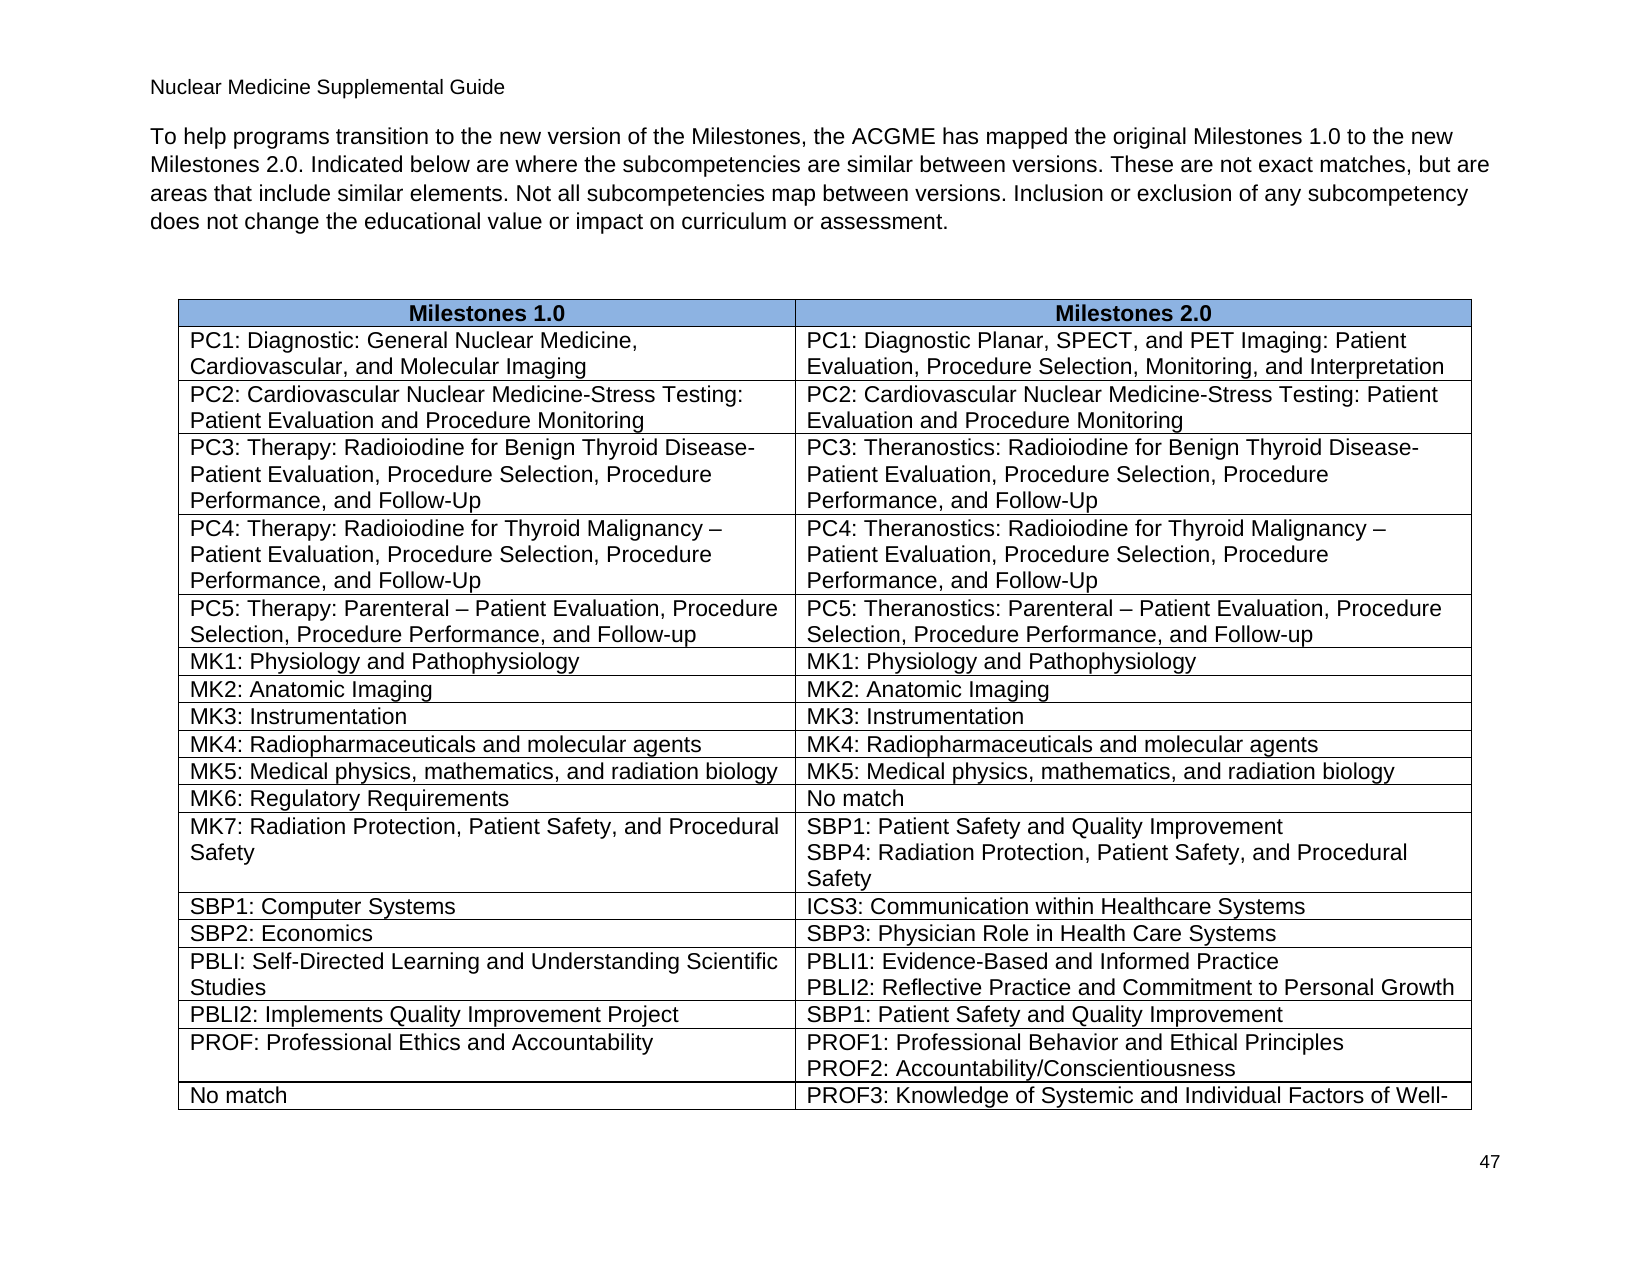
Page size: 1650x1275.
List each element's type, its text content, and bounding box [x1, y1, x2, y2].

table_cell MK3: Instrumentation [796, 703, 1471, 729]
table_cell PC5: Therapy: Parenteral – Patient Evaluation, Procedure Selection, Procedure Performance, and Follow-up [179, 595, 795, 647]
table_cell SBP3: Physician Role in Health Care Systems [796, 920, 1471, 947]
text To help programs transition to the new version of the Milestones, the ACGME has mapped the original Milestones 1.0 to the new Milestones 2.0. Indicated below are where the subcompetencies are similar between versions. These are not exact matches, but are areas that include similar elements. Not all subcompetencies map between versions. Inclusion or exclusion of any subcompetency does not change the educational value or impact on curriculum or assessment. [150, 123, 1500, 234]
table_cell MK4: Radiopharmaceuticals and molecular agents [179, 731, 795, 757]
table_cell SBP1: Computer Systems [179, 893, 795, 919]
table_cell MK2: Anatomic Imaging [179, 676, 795, 702]
table_cell No match [179, 1083, 795, 1109]
table_cell PC2: Cardiovascular Nuclear Medicine-Stress Testing: Patient Evaluation and Procedure Monitoring [796, 381, 1471, 433]
table_cell MK3: Instrumentation [179, 703, 795, 729]
table_cell MK5: Medical physics, mathematics, and radiation biology [179, 758, 795, 784]
table_header Milestones 1.0 [179, 300, 795, 326]
table_cell SBP1: Patient Safety and Quality Improvement [796, 1001, 1471, 1028]
table_cell No match [796, 785, 1471, 812]
table_cell PC2: Cardiovascular Nuclear Medicine-Stress Testing: Patient Evaluation and Procedure Monitoring [179, 381, 795, 433]
table_cell PC5: Theranostics: Parenteral – Patient Evaluation, Procedure Selection, Procedure Performance, and Follow-up [796, 595, 1471, 647]
table_cell PBLI: Self-Directed Learning and Understanding Scientific Studies [179, 948, 795, 1000]
table_cell PC4: Theranostics: Radioiodine for Thyroid Malignancy – Patient Evaluation, Procedure Selection, Procedure Performance, and Follow-Up [796, 515, 1471, 593]
table_cell MK6: Regulatory Requirements [179, 785, 795, 812]
table_cell PC3: Therapy: Radioiodine for Benign Thyroid Disease- Patient Evaluation, Procedure Selection, Procedure Performance, and Follow-Up [179, 434, 795, 513]
table_cell SBP1: Patient Safety and Quality Improvement SBP4: Radiation Protection, Patient Safety, and Procedural Safety [796, 813, 1471, 892]
table_cell MK4: Radiopharmaceuticals and molecular agents [796, 731, 1471, 757]
table_cell PBLI1: Evidence-Based and Informed Practice PBLI2: Reflective Practice and Commitment to Personal Growth [796, 948, 1471, 1000]
table_cell SBP2: Economics [179, 920, 795, 947]
table_cell PC1: Diagnostic Planar, SPECT, and PET Imaging: Patient Evaluation, Procedure Selection, Monitoring, and Interpretation [796, 327, 1471, 379]
table_cell ICS3: Communication within Healthcare Systems [796, 893, 1471, 919]
table_cell MK2: Anatomic Imaging [796, 676, 1471, 702]
table_cell PROF1: Professional Behavior and Ethical Principles PROF2: Accountability/Conscientiousness [796, 1029, 1471, 1081]
table_cell MK1: Physiology and Pathophysiology [179, 648, 795, 675]
table_cell MK5: Medical physics, mathematics, and radiation biology [796, 758, 1471, 784]
table_header Milestones 2.0 [796, 300, 1471, 326]
table_cell PC4: Therapy: Radioiodine for Thyroid Malignancy – Patient Evaluation, Procedure Selection, Procedure Performance, and Follow-Up [179, 515, 795, 593]
table_cell PBLI2: Implements Quality Improvement Project [179, 1001, 795, 1028]
table_cell PC3: Theranostics: Radioiodine for Benign Thyroid Disease- Patient Evaluation, Procedure Selection, Procedure Performance, and Follow-Up [796, 434, 1471, 513]
table_cell PROF: Professional Ethics and Accountability [179, 1029, 795, 1081]
table_cell PC1: Diagnostic: General Nuclear Medicine, Cardiovascular, and Molecular Imaging [179, 327, 795, 379]
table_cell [796, 1083, 1471, 1109]
table_cell MK7: Radiation Protection, Patient Safety, and Procedural Safety [179, 813, 795, 892]
table_cell MK1: Physiology and Pathophysiology [796, 648, 1471, 675]
